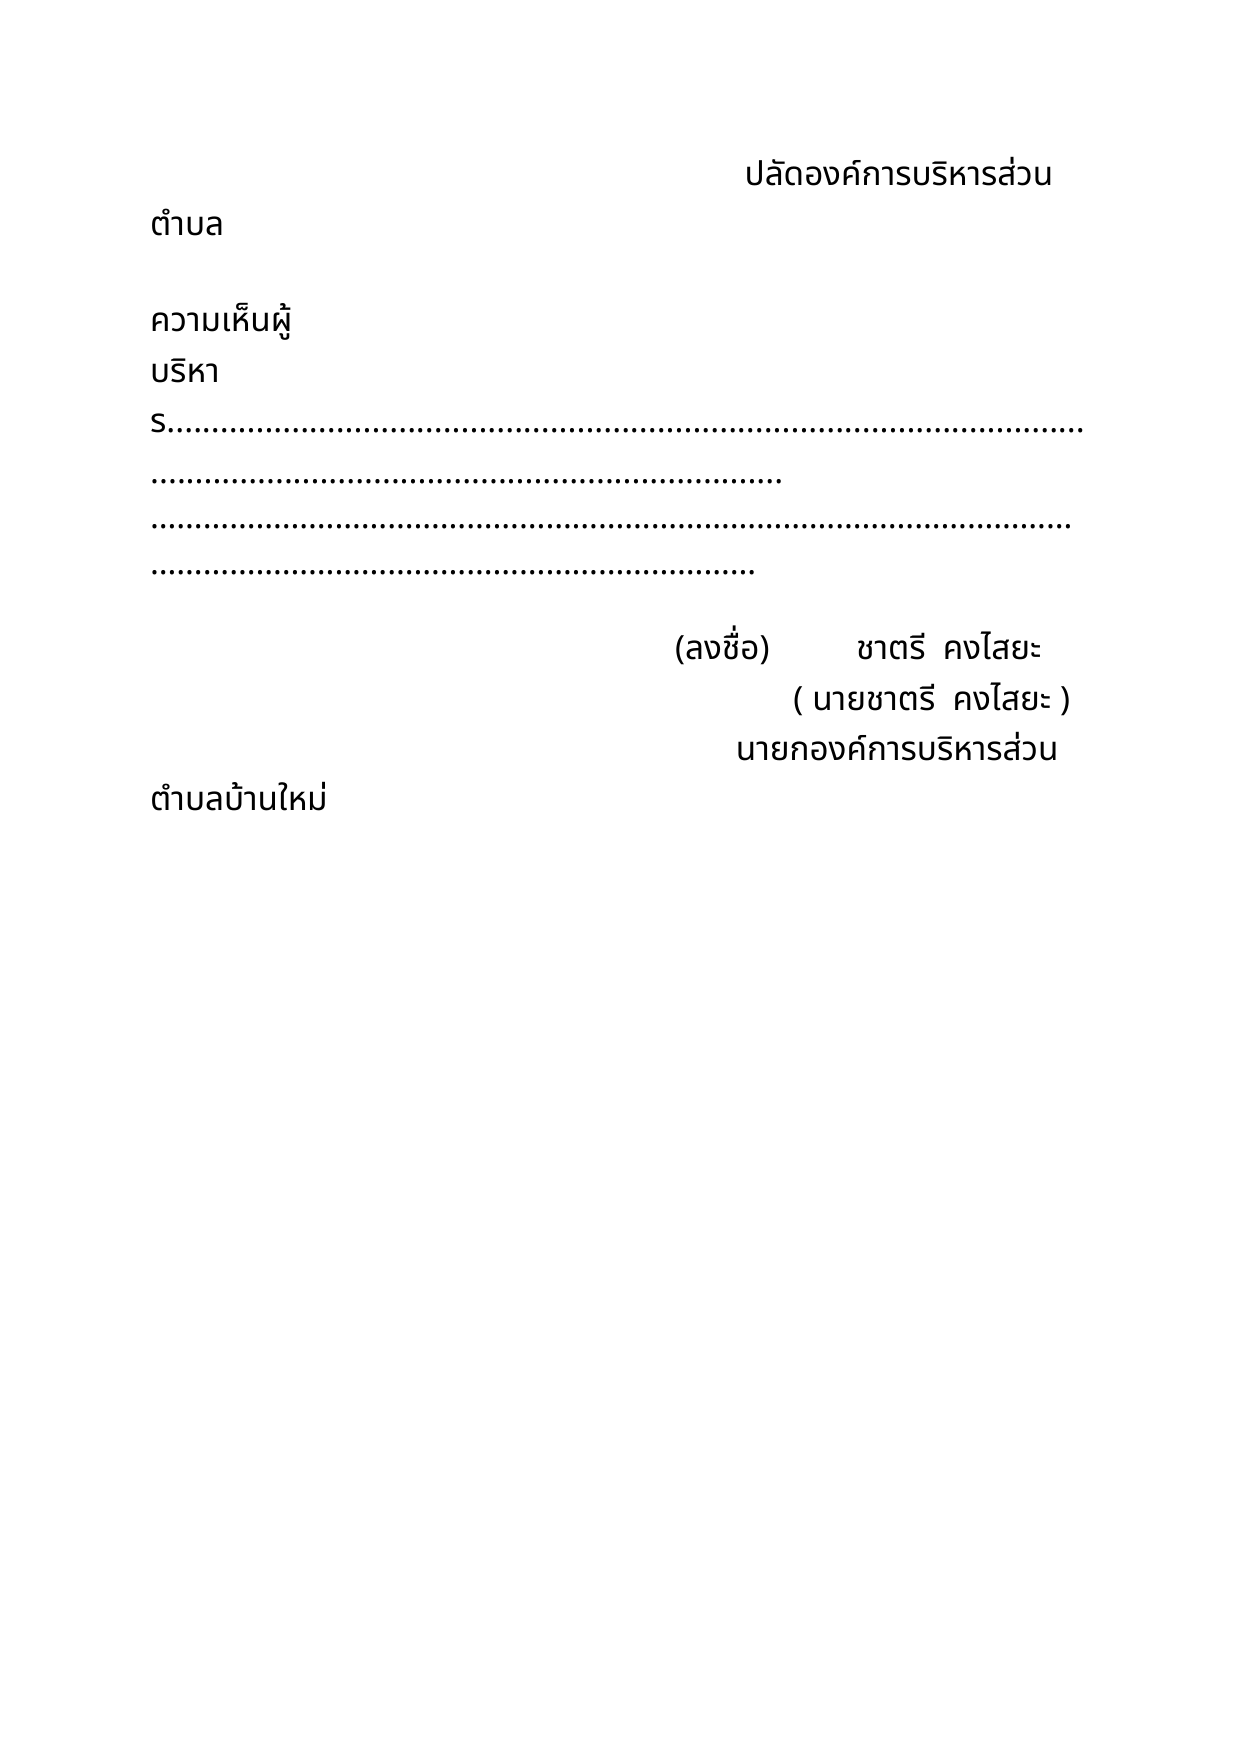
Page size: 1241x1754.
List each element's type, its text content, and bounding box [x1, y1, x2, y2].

text ความเห็นผู้บริหาร.............................................................................................................................................................................. [150, 296, 1090, 493]
text นายกองค์การบริหารส่วนตำบลบ้านใหม่ [150, 725, 1090, 826]
text ( นายชาตรี คงไสยะ ) [150, 674, 1090, 725]
text (ลงชื่อ) ชาตรี คงไสยะ [150, 624, 1090, 674]
text ………………………………………………………………………………………………………………………………………………………… [150, 493, 1090, 584]
text ปลัดองค์การบริหารส่วนตำบล [150, 150, 1090, 251]
